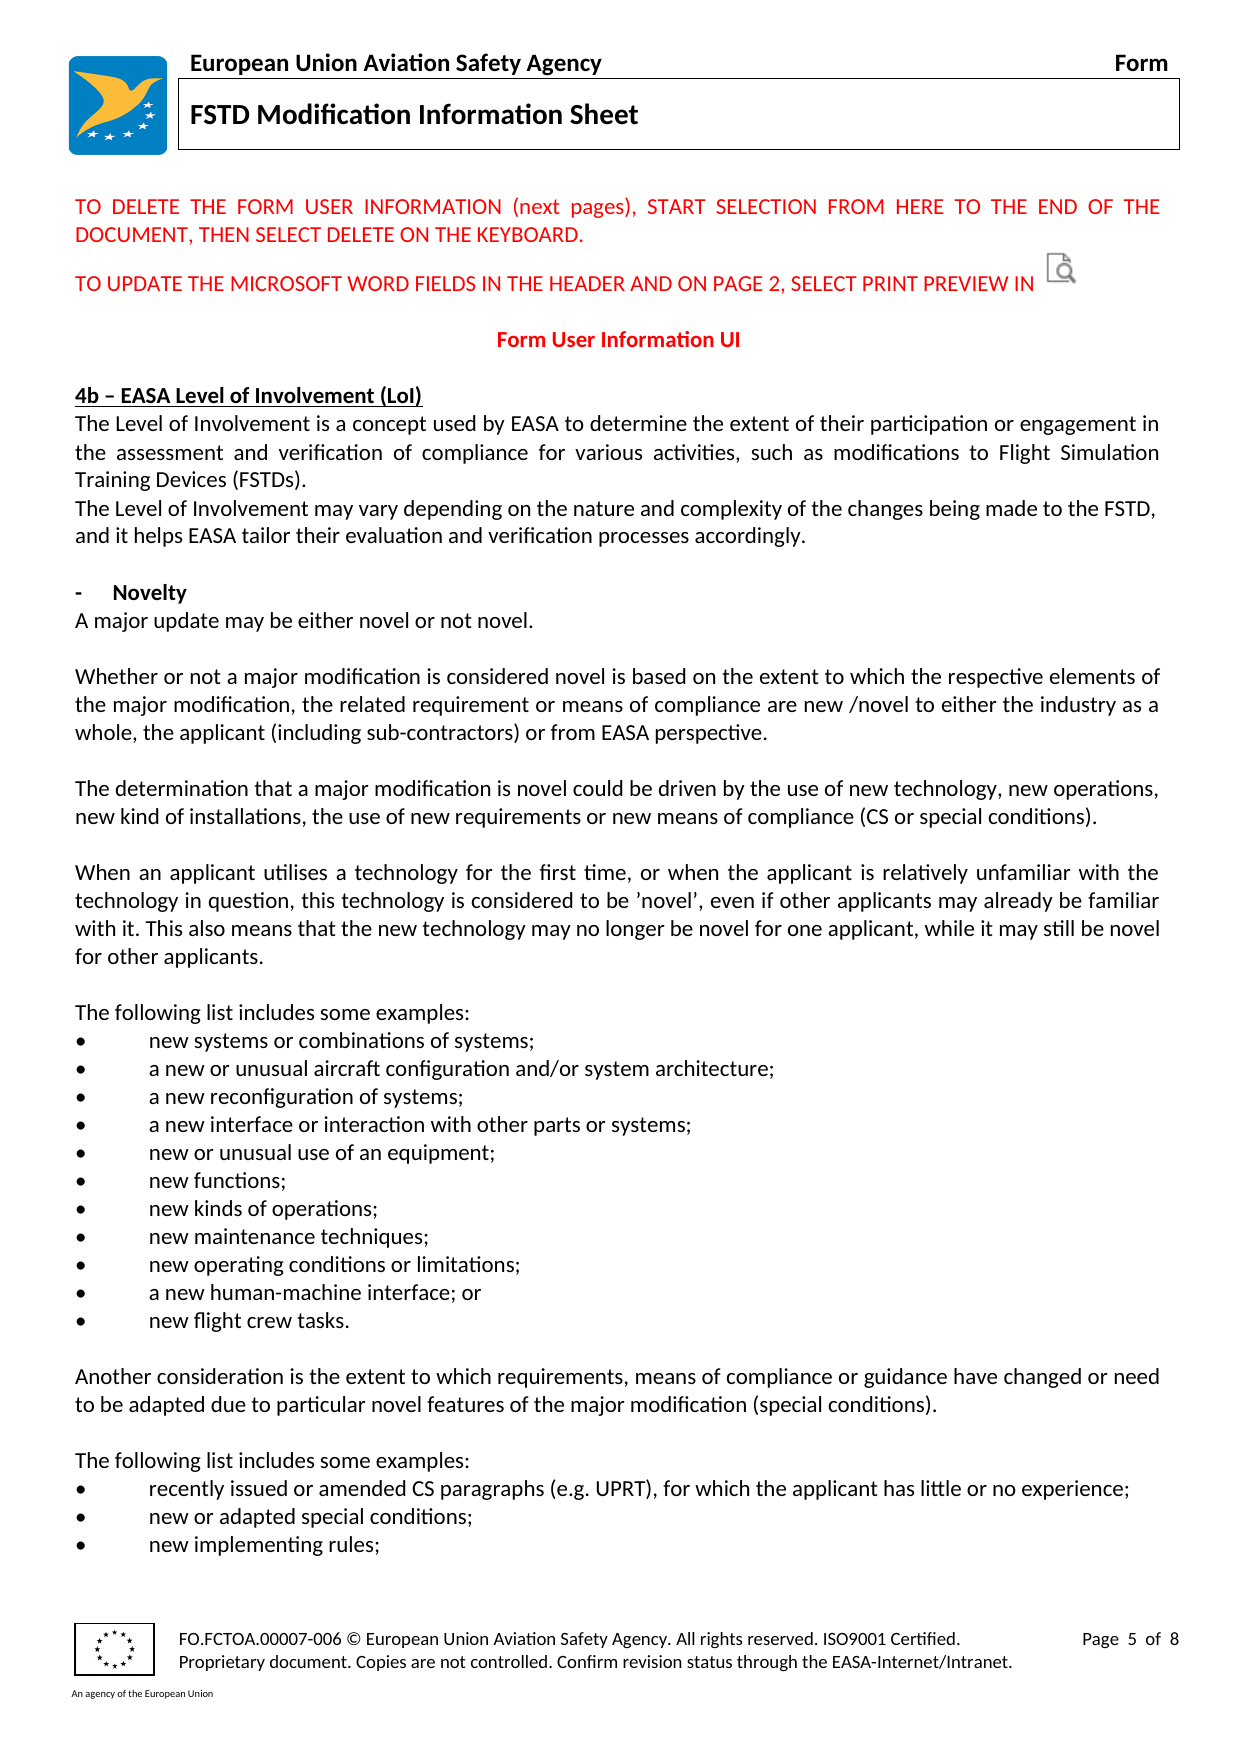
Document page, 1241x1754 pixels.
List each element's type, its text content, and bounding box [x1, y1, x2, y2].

text • new operating conditions or limitations; [75, 1250, 1162, 1278]
text • a new or unusual aircraft configuration and/or system architecture; [75, 1054, 1162, 1082]
text TO DELETE THE FORM USER INFORMATION (next pages), START SELECTION FROM HERE TO THE END OF THE DOCUMENT, THEN SELECT DELETE ON THE KEYBOARD. [75, 192, 1162, 248]
text • new maintenance techniques; [75, 1222, 1162, 1250]
text • recently issued or amended CS paragraphs (e.g. UPRT), for which the applicant has little or no experience; [75, 1474, 1162, 1502]
text The Level of Involvement may vary depending on the nature and complexity of the changes being made to the FSTD, and it helps EASA tailor their evaluation and verification processes accordingly. [75, 494, 1162, 550]
text • new functions; [75, 1166, 1162, 1194]
picture [146, 113, 155, 118]
text The following list includes some examples: [75, 1446, 1162, 1474]
text • a new reconfiguration of systems; [75, 1082, 1162, 1110]
picture [124, 132, 132, 137]
text The determination that a major modification is novel could be driven by the use of new technology, new operations, new kind of installations, the use of new requirements or new means of compliance (CS or special conditions). [75, 774, 1162, 830]
text The Level of Involvement is a concept used by EASA to determine the extent of their participation or engagement in the assessment and verification of compliance for various activities, such as modifications to Flight Simulation Training Devices (FSTDs). [75, 409, 1162, 494]
text Form User Information UI [75, 326, 1162, 353]
text TO UPDATE THE MICROSOFT WORD FIELDS IN THE HEADER AND ON PAGE 2, SELECT PRINT PREVIEW IN [75, 248, 1162, 297]
picture [1041, 248, 1082, 292]
text 4b – EASA Level of Involvement (LoI) [75, 382, 1162, 409]
picture [76, 1624, 153, 1674]
text • new implementing rules; [75, 1530, 1162, 1558]
text Whether or not a major modification is considered novel is based on the extent to which the respective elements of the major modification, the related requirement or means of compliance are new /novel to either the industry as a whole, the applicant (including sub-contractors) or from EASA perspective. [75, 662, 1162, 746]
text • a new human-machine interface; or [75, 1278, 1162, 1306]
text • new systems or combinations of systems; [75, 1026, 1162, 1054]
text When an applicant utilises a technology for the first time, or when the applicant is relatively unfamiliar with the technology in question, this technology is considered to be ’novel’, even if other applicants may already be familiar with it. This also means that the new technology may no longer be novel for one applicant, while it may still be novel for other applicants. [75, 858, 1162, 970]
text The following list includes some examples: [75, 998, 1162, 1026]
text A major update may be either novel or not novel. [75, 606, 1162, 634]
picture [74, 71, 162, 136]
text • new flight crew tasks. [75, 1306, 1162, 1334]
picture [105, 134, 114, 140]
text • new kinds of operations; [75, 1194, 1162, 1222]
text Another consideration is the extent to which requirements, means of compliance or guidance have changed or need to be adapted due to particular novel features of the major modification (special conditions). [75, 1362, 1162, 1418]
picture [139, 124, 147, 129]
text • new or adapted special conditions; [75, 1502, 1162, 1530]
list Novelty [75, 578, 1162, 606]
picture [89, 132, 97, 137]
text • new or unusual use of an equipment; [75, 1138, 1162, 1166]
text • a new interface or interaction with other parts or systems; [75, 1110, 1162, 1138]
